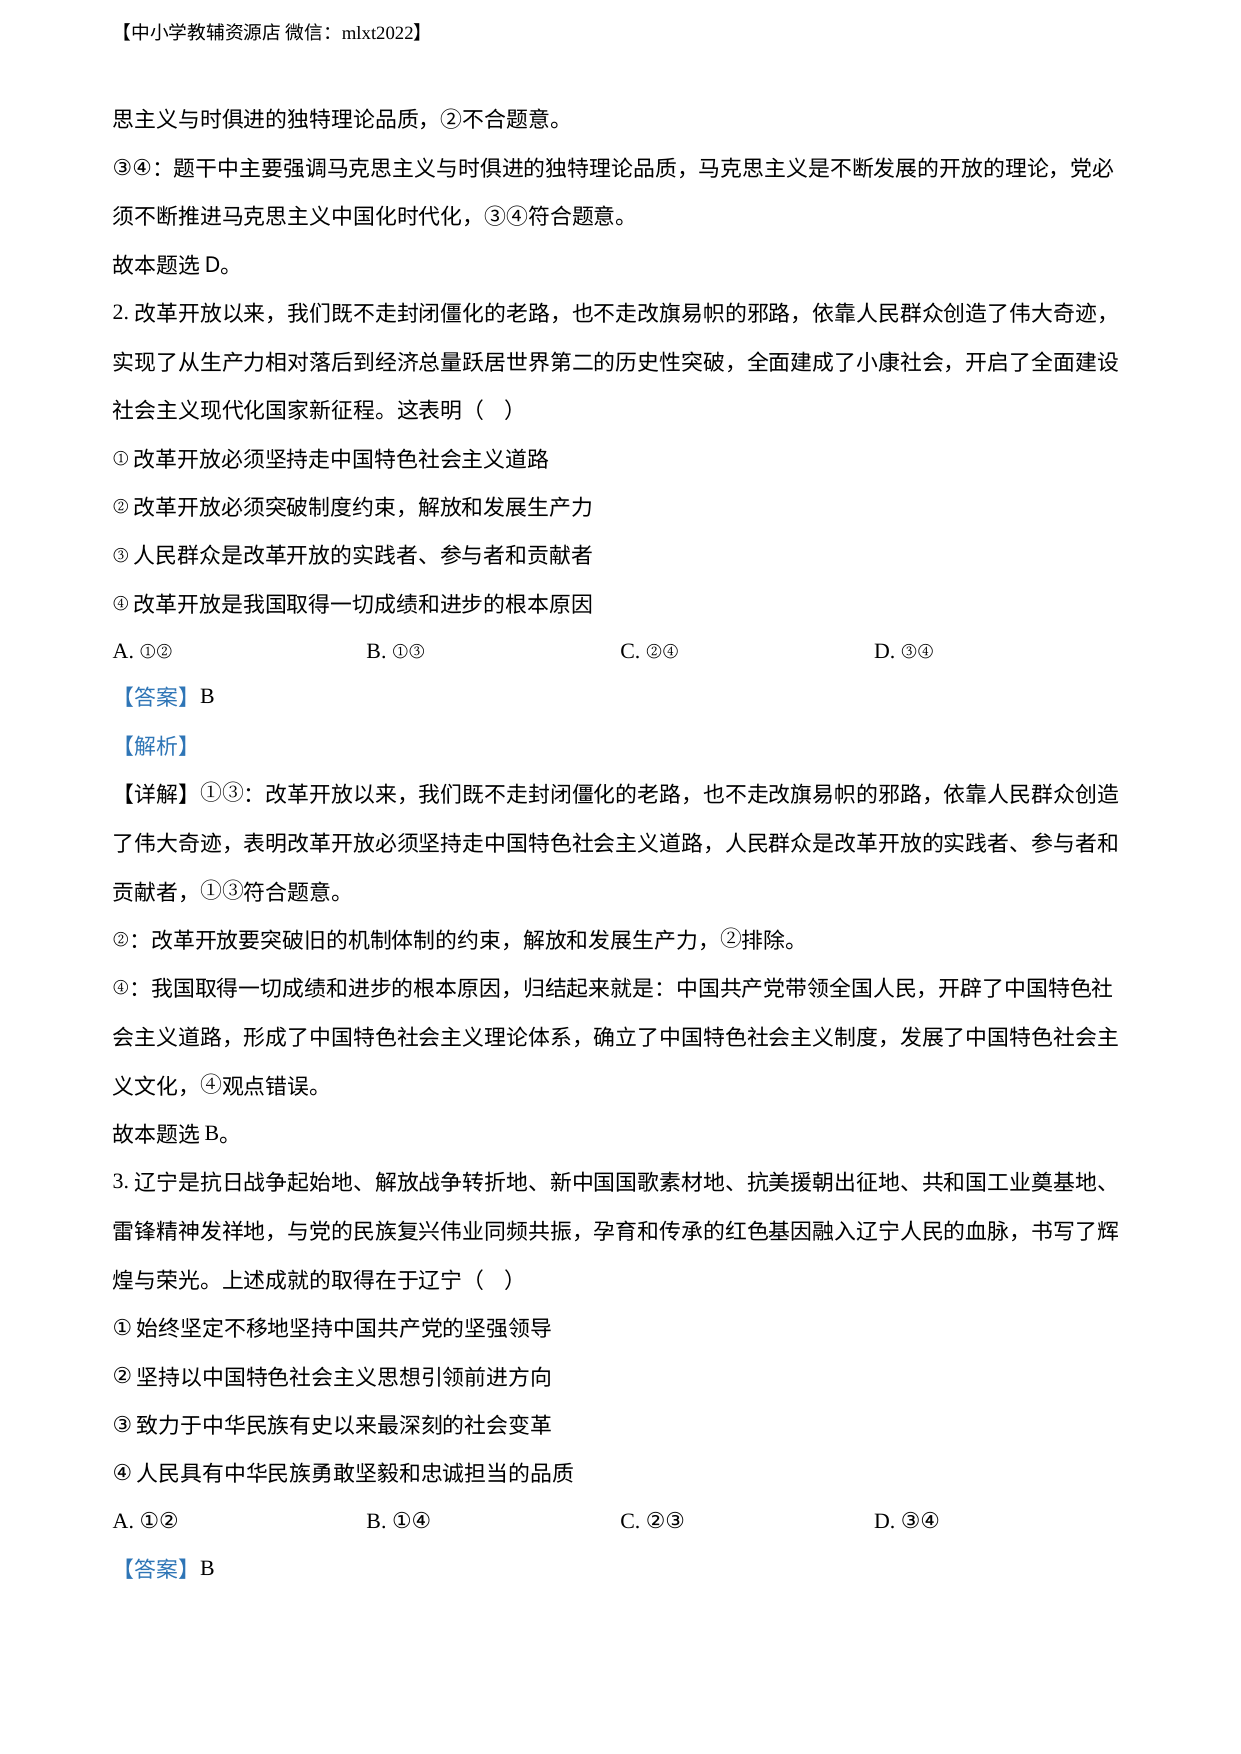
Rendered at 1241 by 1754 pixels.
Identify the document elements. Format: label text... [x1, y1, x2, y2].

text 3. 辽宁是抗日战争起始地、解放战争转折地、新中国国歌素材地、抗美援朝出征地、共和国工业奠基地、雷锋精神发祥地，与党的民族复兴伟业同频共振，孕育和传承的红色基因融入辽宁人民的血脉，书写了辉煌与荣光。上述成就的取得在于辽宁（ ） [112, 1165, 1128, 1295]
text ②坚持以中国特色社会主义思想引领前进方向 [112, 1359, 1128, 1392]
text ③致力于中华民族有史以来最深刻的社会变革 [112, 1407, 1128, 1440]
text 【答案】B [112, 680, 1128, 712]
text A. ①② B. ①④ C. ②③ D. ③④ [112, 1504, 1128, 1537]
text ④人民具有中华民族勇敢坚毅和忠诚担当的品质 [112, 1456, 1128, 1488]
text 【解析】 [112, 728, 1128, 761]
text ③④：题干中主要强调马克思主义与时俱进的独特理论品质，马克思主义是不断发展的开放的理论，党必须不断推进马克思主义中国化时代化，③④符合题意。 [112, 150, 1128, 231]
text ④改革开放是我国取得一切成绩和进步的根本原因 [112, 586, 1128, 619]
text 2. 改革开放以来，我们既不走封闭僵化的老路，也不走改旗易帜的邪路，依靠人民群众创造了伟大奇迹，实现了从生产力相对落后到经济总量跃居世界第二的历史性突破，全面建成了小康社会，开启了全面建设社会主义现代化国家新征程。这表明（ ） [112, 296, 1128, 426]
text 故本题选D。 [112, 247, 1128, 280]
text ②：改革开放要突破旧的机制体制的约束，解放和发展生产力，②排除。 [112, 922, 1128, 955]
text ①始终坚定不移地坚持中国共产党的坚强领导 [112, 1311, 1128, 1343]
text 【详解】①③：改革开放以来，我们既不走封闭僵化的老路，也不走改旗易帜的邪路，依靠人民群众创造了伟大奇迹，表明改革开放必须坚持走中国特色社会主义道路，人民群众是改革开放的实践者、参与者和贡献者，①③符合题意。 [112, 777, 1128, 907]
text ①改革开放必须坚持走中国特色社会主义道路 [112, 441, 1128, 474]
text 故本题选B。 [112, 1117, 1128, 1149]
text A. ①② B. ①③ C. ②④ D. ③④ [112, 635, 1128, 667]
text ③人民群众是改革开放的实践者、参与者和贡献者 [112, 538, 1128, 571]
text ②改革开放必须突破制度约束，解放和发展生产力 [112, 490, 1128, 522]
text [112, 102, 1128, 134]
text 【答案】B [112, 1551, 1128, 1584]
text ④：我国取得一切成绩和进步的根本原因，归结起来就是：中国共产党带领全国人民，开辟了中国特色社会主义道路，形成了中国特色社会主义理论体系，确立了中国特色社会主义制度，发展了中国特色社会主义文化，④观点错误。 [112, 971, 1128, 1101]
